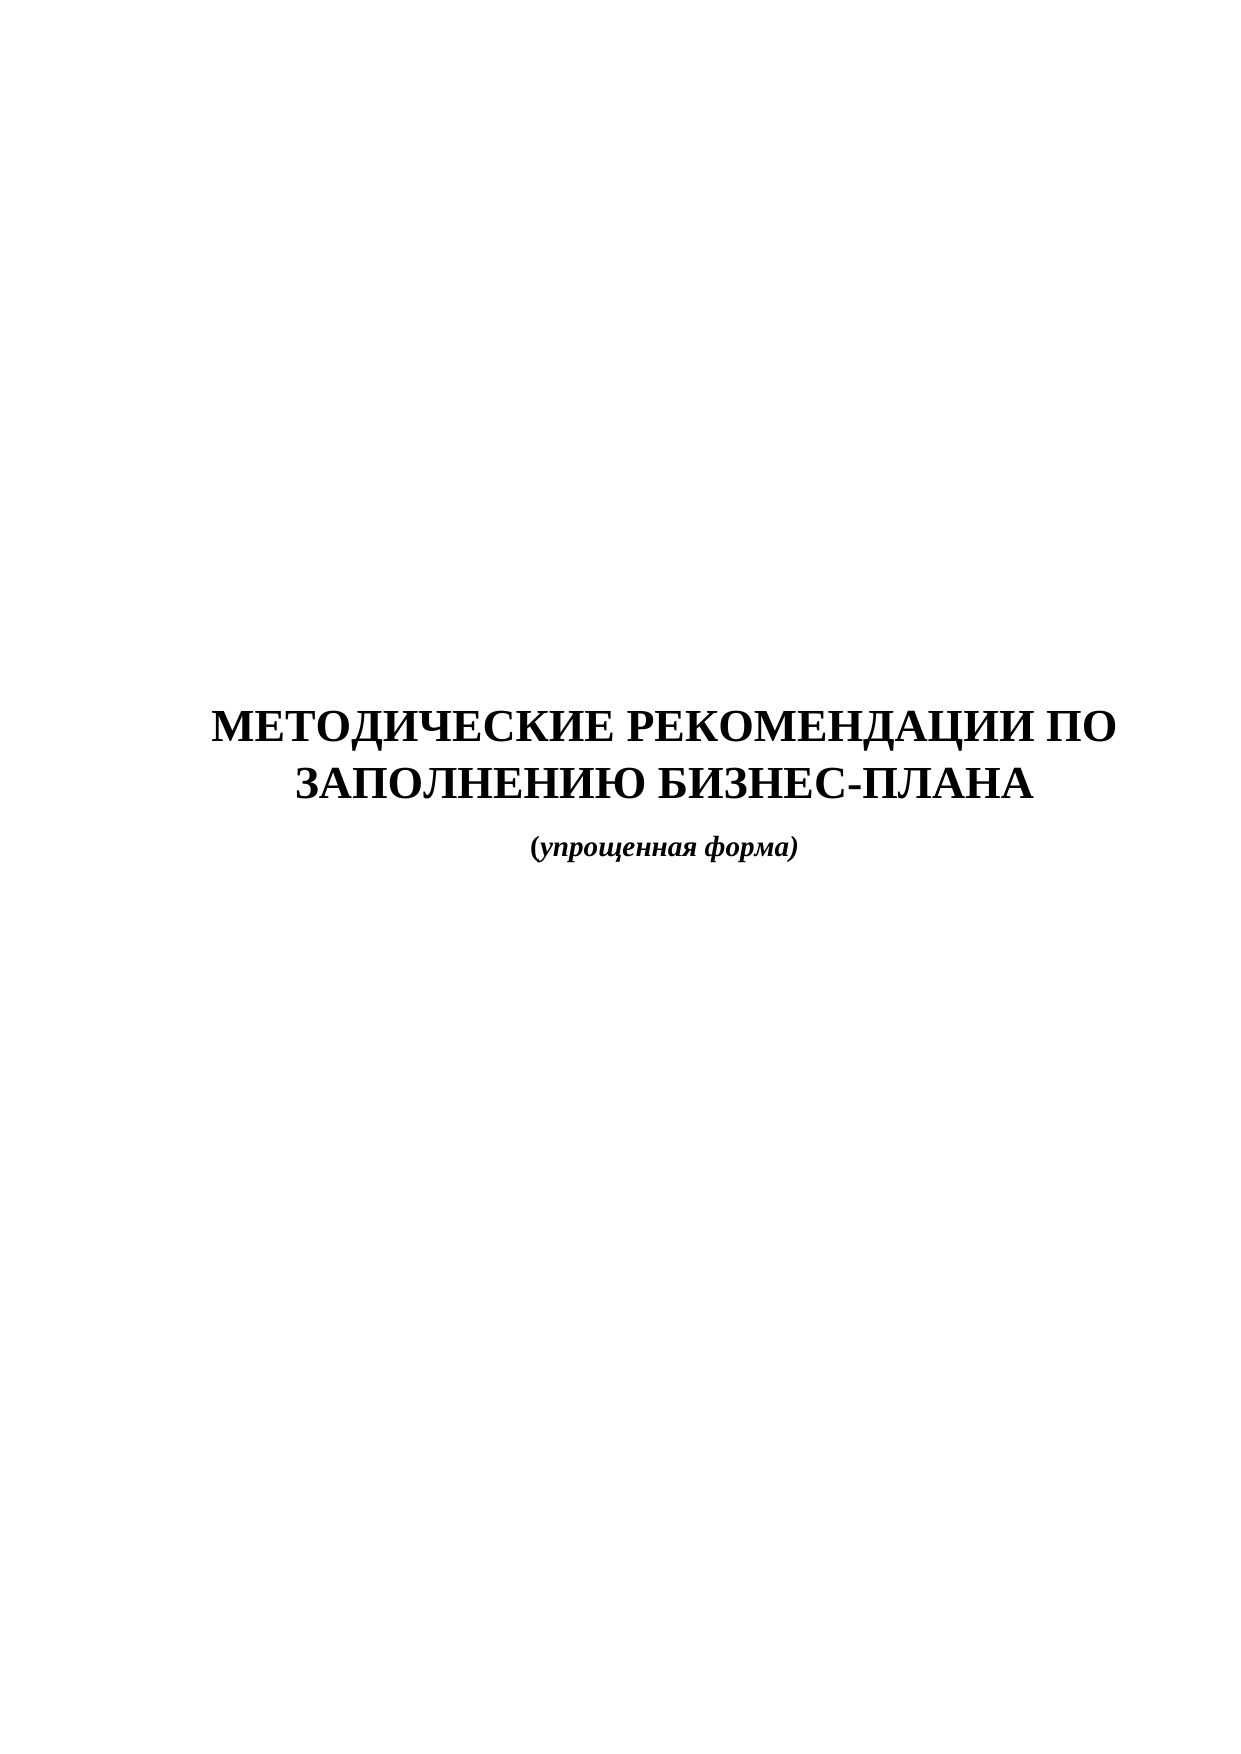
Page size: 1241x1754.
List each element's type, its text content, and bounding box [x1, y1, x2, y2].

text МЕТОДИЧЕСКИЕ РЕКОМЕНДАЦИИ ПО ЗАПОЛНЕНИЮ БИЗНЕС-ПЛАНА [177, 699, 1152, 809]
text (упрощенная форма) [177, 829, 1152, 863]
